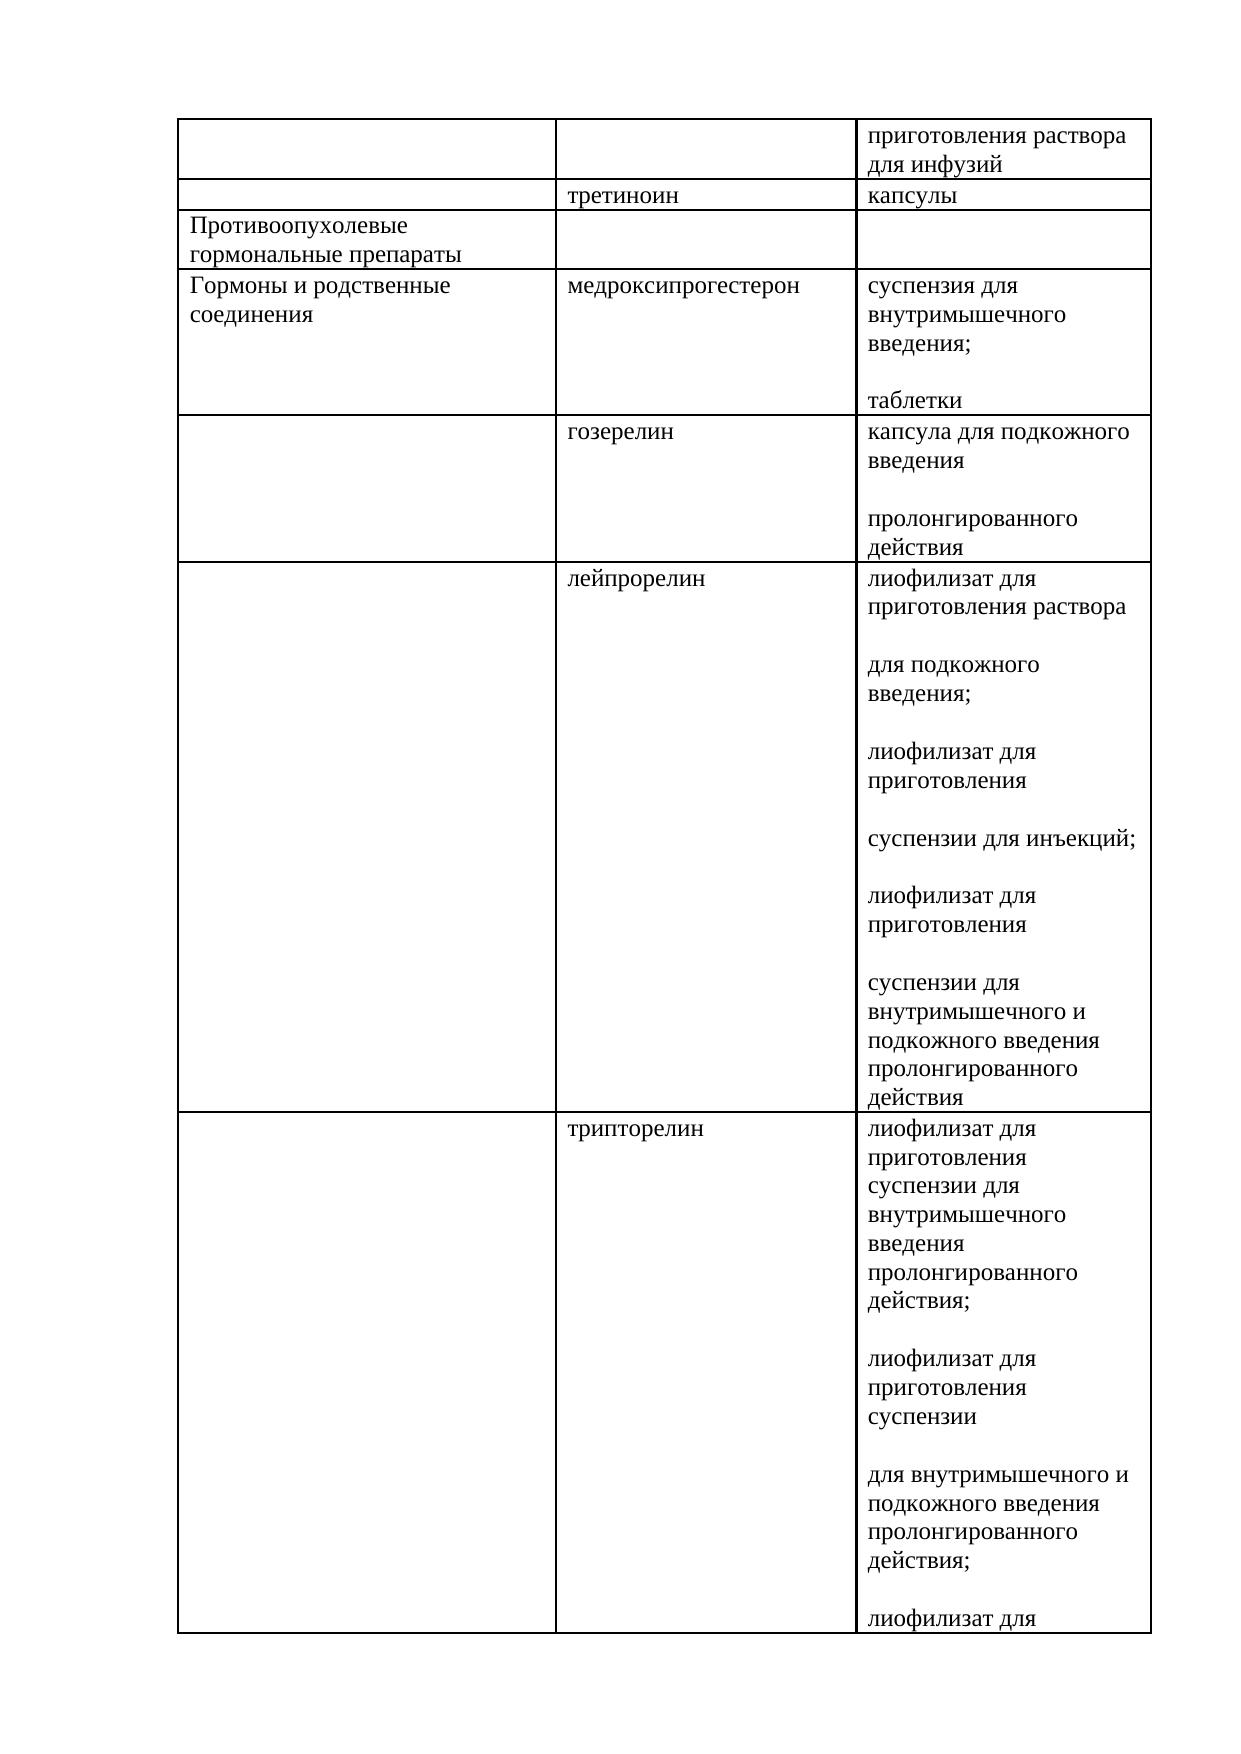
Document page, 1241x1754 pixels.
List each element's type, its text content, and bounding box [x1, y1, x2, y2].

table_cell Гормоны и родственные соединения [179, 270, 555, 414]
table_cell третиноин [557, 180, 855, 208]
table_cell [858, 211, 1150, 268]
table_cell Противоопухолевые гормональные препараты [179, 211, 555, 268]
table_cell медроксипрогестерон [557, 270, 855, 414]
table_cell капсула для подкожного введения пролонгированного действия [858, 416, 1150, 561]
table_cell трипторелин [557, 1113, 855, 1632]
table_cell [858, 1113, 1150, 1632]
table_cell лейпрорелин [557, 563, 855, 1111]
table_cell [179, 416, 555, 561]
table_cell [179, 1113, 555, 1632]
table_cell капсулы [858, 180, 1150, 208]
table_cell [557, 120, 855, 178]
table_cell [179, 120, 555, 178]
table_cell гозерелин [557, 416, 855, 561]
table_cell [179, 563, 555, 1111]
table_cell [557, 211, 855, 268]
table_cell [858, 120, 1150, 178]
table_cell [179, 180, 555, 208]
table_cell лиофилизат для приготовления раствора для подкожного введения; лиофилизат для приготовления суспензии для инъекций; лиофилизат для приготовления суспензии для внутримышечного и подкожного введения пролонгированного действия [858, 563, 1150, 1111]
table_cell суспензия для внутримышечного введения; таблетки [858, 270, 1150, 414]
